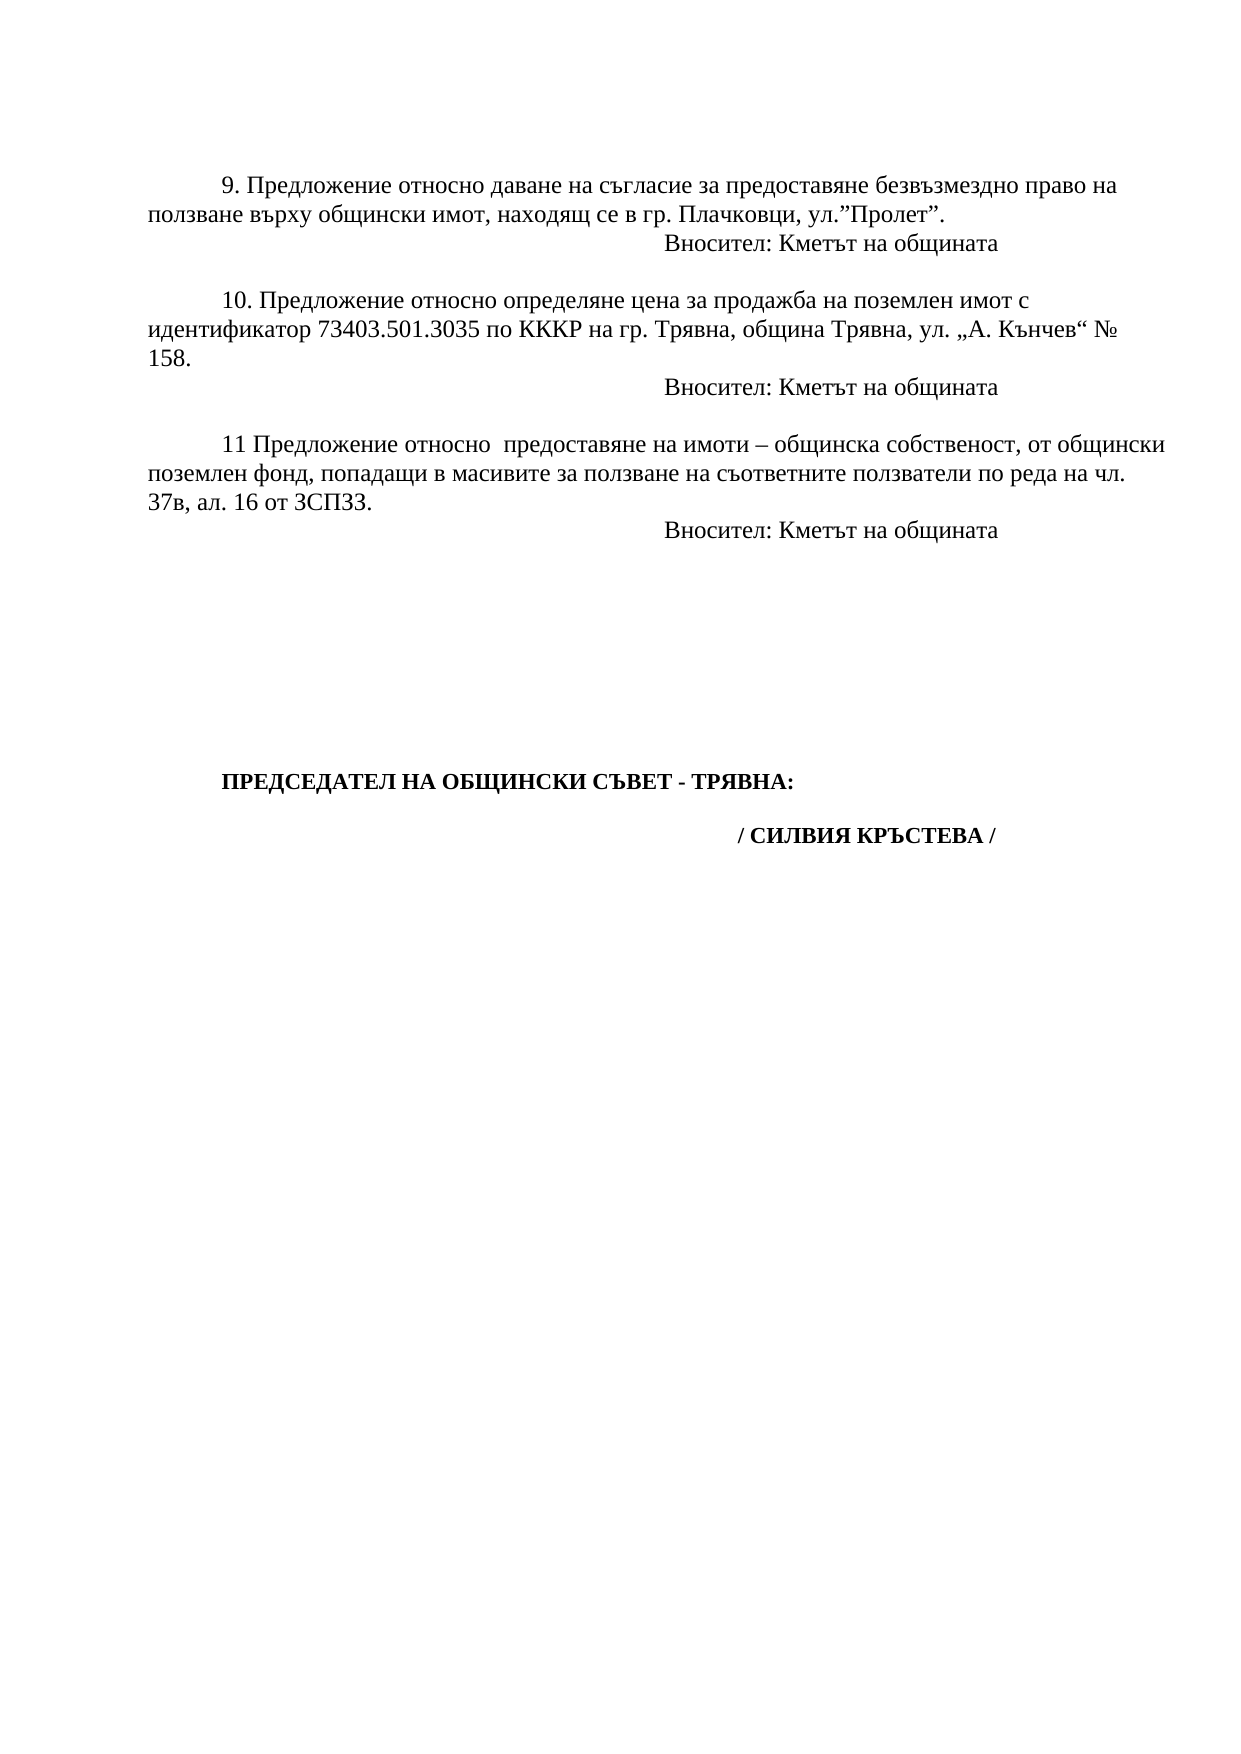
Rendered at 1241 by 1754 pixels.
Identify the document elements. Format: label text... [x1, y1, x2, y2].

text Вносител: Кметът на общината [590, 516, 1167, 544]
text ПРЕДСЕДАТЕЛ НА ОБЩИНСКИ СЪВЕТ - ТРЯВНА: [148, 768, 1167, 794]
text Вносител: Кметът на общината [590, 228, 1167, 257]
text Вносител: Кметът на общината [590, 372, 1167, 401]
text / СИЛВИЯ КРЪСТЕВА / [664, 822, 1167, 848]
text 11 Предложение относно предоставяне на имоти – общинска собственост, от общински поземлен фонд, попадащи в масивите за ползване на съответните ползватели по реда на чл. 37в, ал. 16 от ЗСПЗЗ. [148, 429, 1167, 516]
text 10. Предложение относно определяне цена за продажба на поземлен имот с идентификатор 73403.501.3035 по КККР на гр. Трявна, община Трявна, ул. „А. Кънчев“ № 158. [148, 286, 1167, 372]
text 9. Предложение относно даване на съгласие за предоставяне безвъзмездно право на ползване върху общински имот, находящ се в гр. Плачковци, ул.”Пролет”. [148, 171, 1167, 228]
